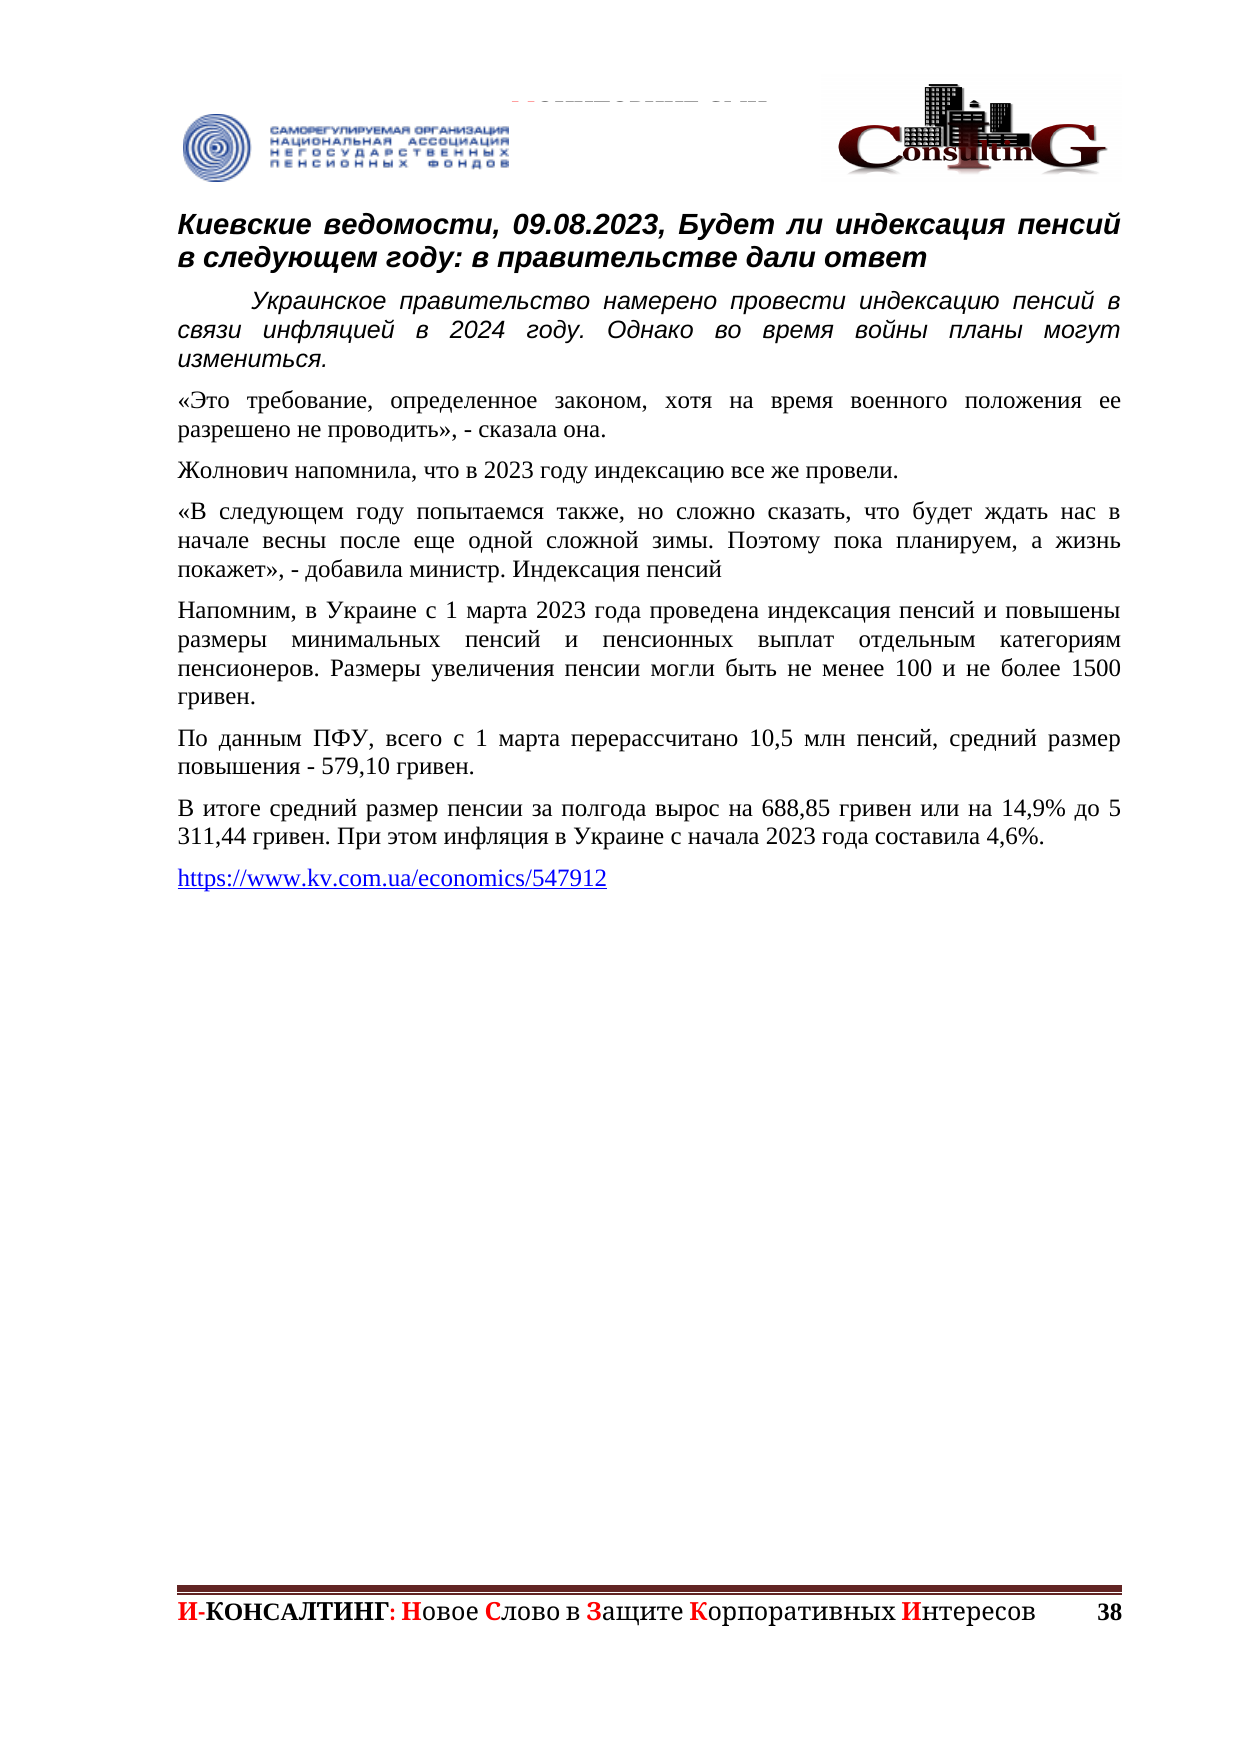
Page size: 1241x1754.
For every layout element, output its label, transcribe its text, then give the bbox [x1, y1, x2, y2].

subtitle Киевские ведомости, 09.08.2023, Будет ли индексация пенсий в следующем году: в правительстве дали ответ [177, 207, 1122, 274]
picture [821, 73, 1122, 182]
text https://www.kv.com.ua/economics/547912 [177, 863, 1122, 891]
text По данным ПФУ, всего с 1 марта перерассчитано 10,5 млн пенсий, средний размер повышения - 579,10 гривен. [177, 723, 1122, 780]
text «В следующем году попытаемся также, но сложно сказать, что будет ждать нас в начале весны после еще одной сложной зимы. Поэтому пока планируем, а жизнь покажет», - добавила министр. Индексация пенсий [177, 496, 1122, 583]
picture [183, 114, 509, 182]
text «Это требование, определенное законом, хотя на время военного положения ее разрешено не проводить», - сказала она. [177, 385, 1122, 443]
subtitle Украинское правительство намерено провести индексацию пенсий в связи инфляцией в 2024 году. Однако во время войны планы могут измениться. [177, 286, 1122, 373]
text Напомним, в Украине с 1 марта 2023 года проведена индексация пенсий и повышены размеры минимальных пенсий и пенсионных выплат отдельным категориям пенсионеров. Размеры увеличения пенсии могли быть не менее 100 и не более 1500 гривен. [177, 595, 1122, 710]
text Жолнович напомнила, что в 2023 году индексацию все же провели. [177, 455, 1122, 484]
text В итоге средний размер пенсии за полгода вырос на 688,85 гривен или на 14,9% до 5 311,44 гривен. При этом инфляция в Украине с начала 2023 года составила 4,6%. [177, 793, 1122, 850]
